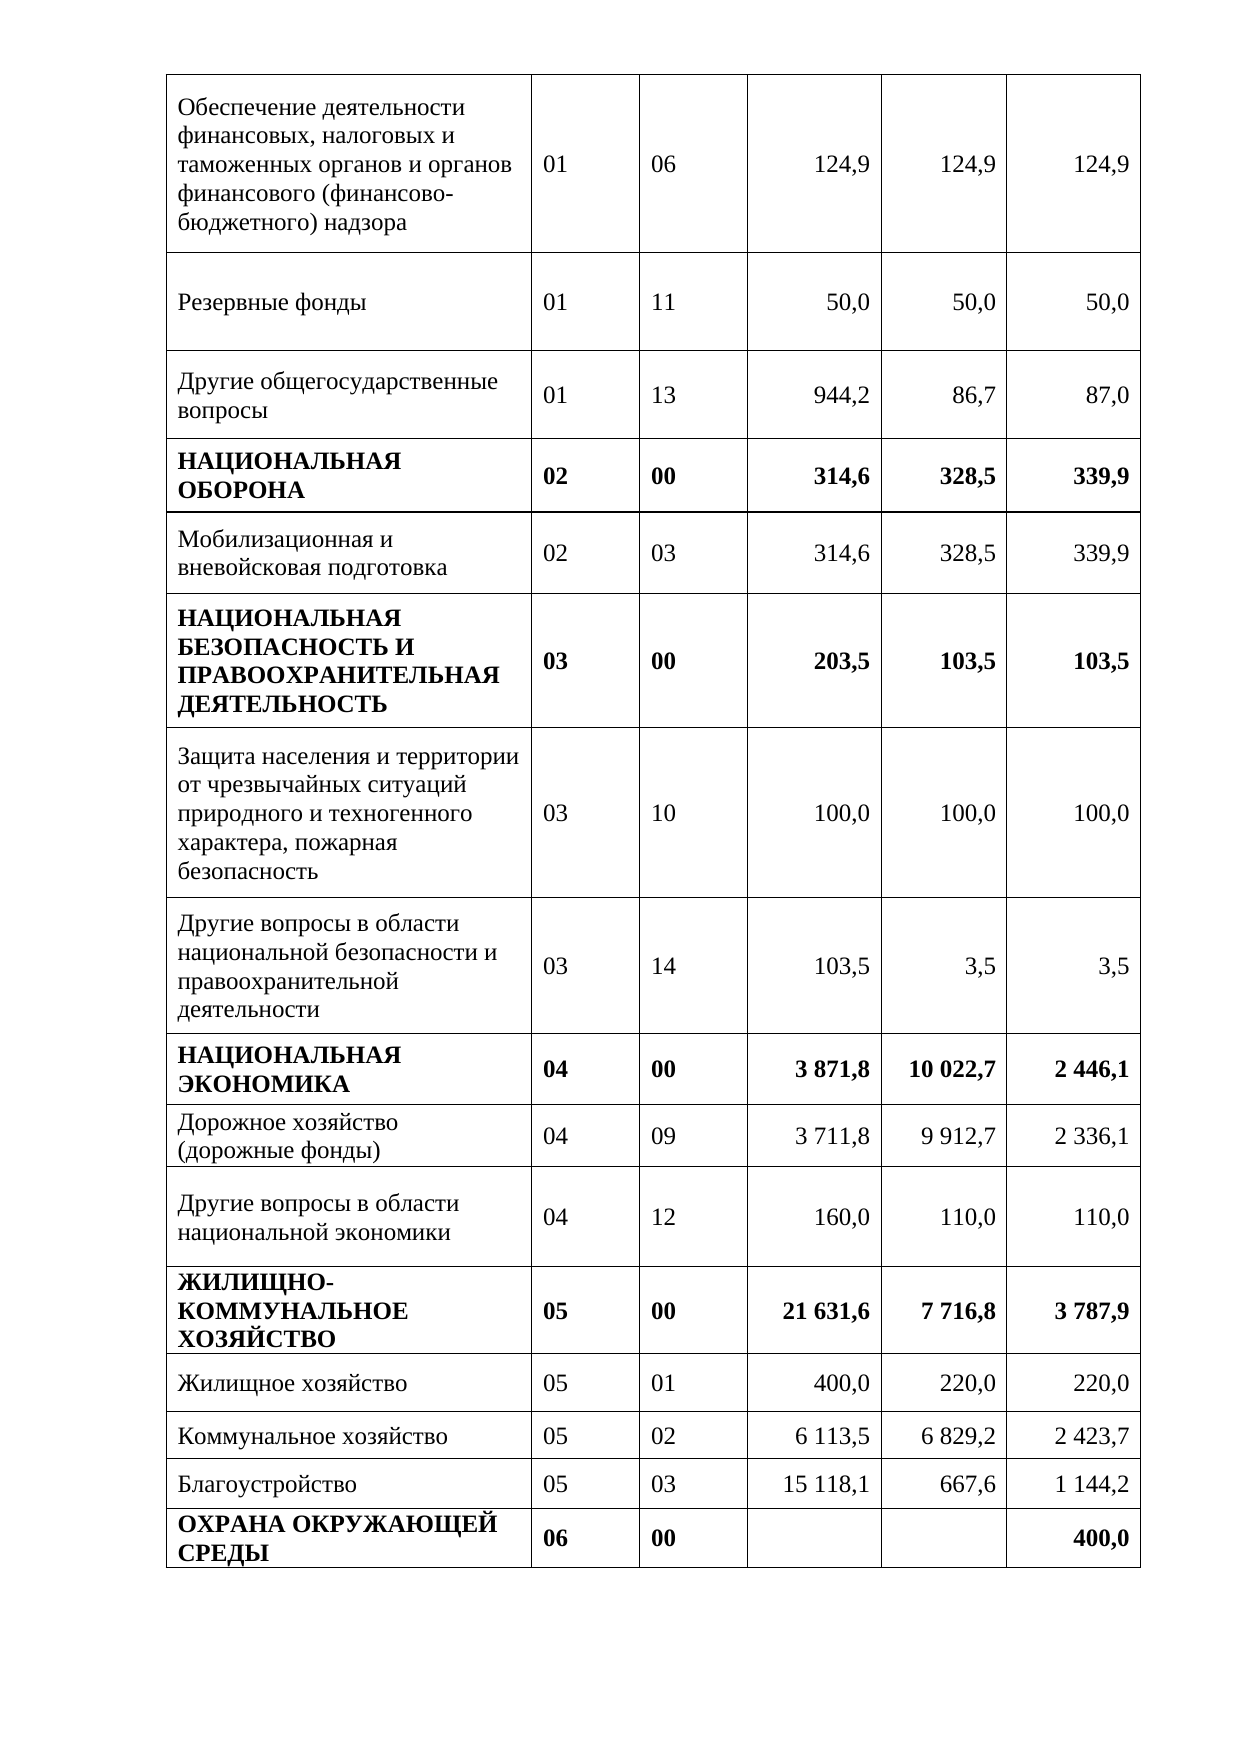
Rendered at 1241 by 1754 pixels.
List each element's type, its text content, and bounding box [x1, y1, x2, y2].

table_cell 220,0 [1007, 1354, 1140, 1411]
table_cell 02 [640, 1412, 747, 1458]
table_cell 314,6 [748, 513, 881, 593]
table_cell Благоустройство [167, 1459, 531, 1508]
table_cell 03 [640, 1459, 747, 1508]
table_cell 2 336,1 [1007, 1105, 1140, 1166]
table_cell 7 716,8 [882, 1267, 1006, 1353]
table_cell 00 [640, 594, 747, 727]
table_cell 3,5 [1007, 898, 1140, 1033]
table_cell 3 711,8 [748, 1105, 881, 1166]
table_cell 339,9 [1007, 439, 1140, 511]
table_cell Коммунальное хозяйство [167, 1412, 531, 1458]
table_cell 50,0 [882, 253, 1006, 350]
table_cell НАЦИОНАЛЬНАЯ ЭКОНОМИКА [167, 1034, 531, 1103]
table_cell 02 [532, 513, 639, 593]
table_cell 110,0 [882, 1167, 1006, 1266]
table_cell 05 [532, 1412, 639, 1458]
table_cell 01 [640, 1354, 747, 1411]
table_cell 6 113,5 [748, 1412, 881, 1458]
table_cell 400,0 [748, 1354, 881, 1411]
table_cell 160,0 [748, 1167, 881, 1266]
table_cell 00 [640, 439, 747, 511]
table_cell НАЦИОНАЛЬНАЯ ОБОРОНА [167, 439, 531, 511]
table_cell 110,0 [1007, 1167, 1140, 1266]
table_cell 10 [640, 728, 747, 897]
table_cell 06 [532, 1509, 639, 1567]
table_cell 667,6 [882, 1459, 1006, 1508]
table_cell 328,5 [882, 439, 1006, 511]
table_cell 00 [640, 1509, 747, 1567]
table_cell 03 [532, 898, 639, 1033]
table_cell 02 [532, 439, 639, 511]
table_cell 14 [640, 898, 747, 1033]
table_cell НАЦИОНАЛЬНАЯ БЕЗОПАСНОСТЬ И ПРАВООХРАНИТЕЛЬНАЯ ДЕЯТЕЛЬНОСТЬ [167, 594, 531, 727]
table_cell 203,5 [748, 594, 881, 727]
table_cell 3,5 [882, 898, 1006, 1033]
table_cell 05 [532, 1354, 639, 1411]
table_cell 04 [532, 1034, 639, 1103]
table_cell 2 446,1 [1007, 1034, 1140, 1103]
table_cell 12 [640, 1167, 747, 1266]
table_cell Резервные фонды [167, 253, 531, 350]
table_cell 15 118,1 [748, 1459, 881, 1508]
table_cell 03 [532, 594, 639, 727]
table_cell 05 [532, 1459, 639, 1508]
table_cell 400,0 [1007, 1509, 1140, 1567]
table_cell 50,0 [1007, 253, 1140, 350]
table_cell 2 423,7 [1007, 1412, 1140, 1458]
table_cell 87,0 [1007, 351, 1140, 438]
table_cell 50,0 [748, 253, 881, 350]
table_cell [748, 1509, 881, 1567]
table_cell 124,9 [1007, 75, 1140, 252]
table_cell 10 022,7 [882, 1034, 1006, 1103]
table_cell Другие общегосударственные вопросы [167, 351, 531, 438]
table_cell ЖИЛИЩНО-КОММУНАЛЬНОЕ ХОЗЯЙСТВО [167, 1267, 531, 1353]
table_cell 3 871,8 [748, 1034, 881, 1103]
table_cell Дорожное хозяйство (дорожные фонды) [167, 1105, 531, 1166]
table_cell 05 [532, 1267, 639, 1353]
table_cell 13 [640, 351, 747, 438]
table_cell 04 [532, 1167, 639, 1266]
table_cell 03 [640, 513, 747, 593]
table_cell 3 787,9 [1007, 1267, 1140, 1353]
table_cell 01 [532, 75, 639, 252]
table_cell Мобилизационная и вневойсковая подготовка [167, 513, 531, 593]
table_cell 328,5 [882, 513, 1006, 593]
table_cell 9 912,7 [882, 1105, 1006, 1166]
table_cell Другие вопросы в области национальной безопасности и правоохранительной деятельности [167, 898, 531, 1033]
table_cell 6 829,2 [882, 1412, 1006, 1458]
table_cell 339,9 [1007, 513, 1140, 593]
table_cell 09 [640, 1105, 747, 1166]
table_cell 944,2 [748, 351, 881, 438]
table_cell 220,0 [882, 1354, 1006, 1411]
table_cell 21 631,6 [748, 1267, 881, 1353]
table_cell 06 [640, 75, 747, 252]
table_cell 314,6 [748, 439, 881, 511]
table_cell Жилищное хозяйство [167, 1354, 531, 1411]
table_cell 1 144,2 [1007, 1459, 1140, 1508]
table_cell 04 [532, 1105, 639, 1166]
table_cell ОХРАНА ОКРУЖАЮЩЕЙ СРЕДЫ [167, 1509, 531, 1567]
table_cell 100,0 [748, 728, 881, 897]
table_cell 100,0 [1007, 728, 1140, 897]
table_cell 11 [640, 253, 747, 350]
table_cell 00 [640, 1034, 747, 1103]
table_cell [882, 1509, 1006, 1567]
table_cell 100,0 [882, 728, 1006, 897]
table_cell 03 [532, 728, 639, 897]
table_cell Защита населения и территории от чрезвычайных ситуаций природного и техногенного характера, пожарная безопасность [167, 728, 531, 897]
table_cell 124,9 [748, 75, 881, 252]
table_cell 00 [640, 1267, 747, 1353]
table_cell Другие вопросы в области национальной экономики [167, 1167, 531, 1266]
table_cell 01 [532, 351, 639, 438]
table_cell 103,5 [748, 898, 881, 1033]
table_cell 124,9 [882, 75, 1006, 252]
table_cell 103,5 [882, 594, 1006, 727]
table_cell 01 [532, 253, 639, 350]
table_cell 103,5 [1007, 594, 1140, 727]
table_cell 86,7 [882, 351, 1006, 438]
table_cell Обеспечение деятельности финансовых, налоговых и таможенных органов и органов финансового (финансово-бюджетного) надзора [167, 75, 531, 252]
